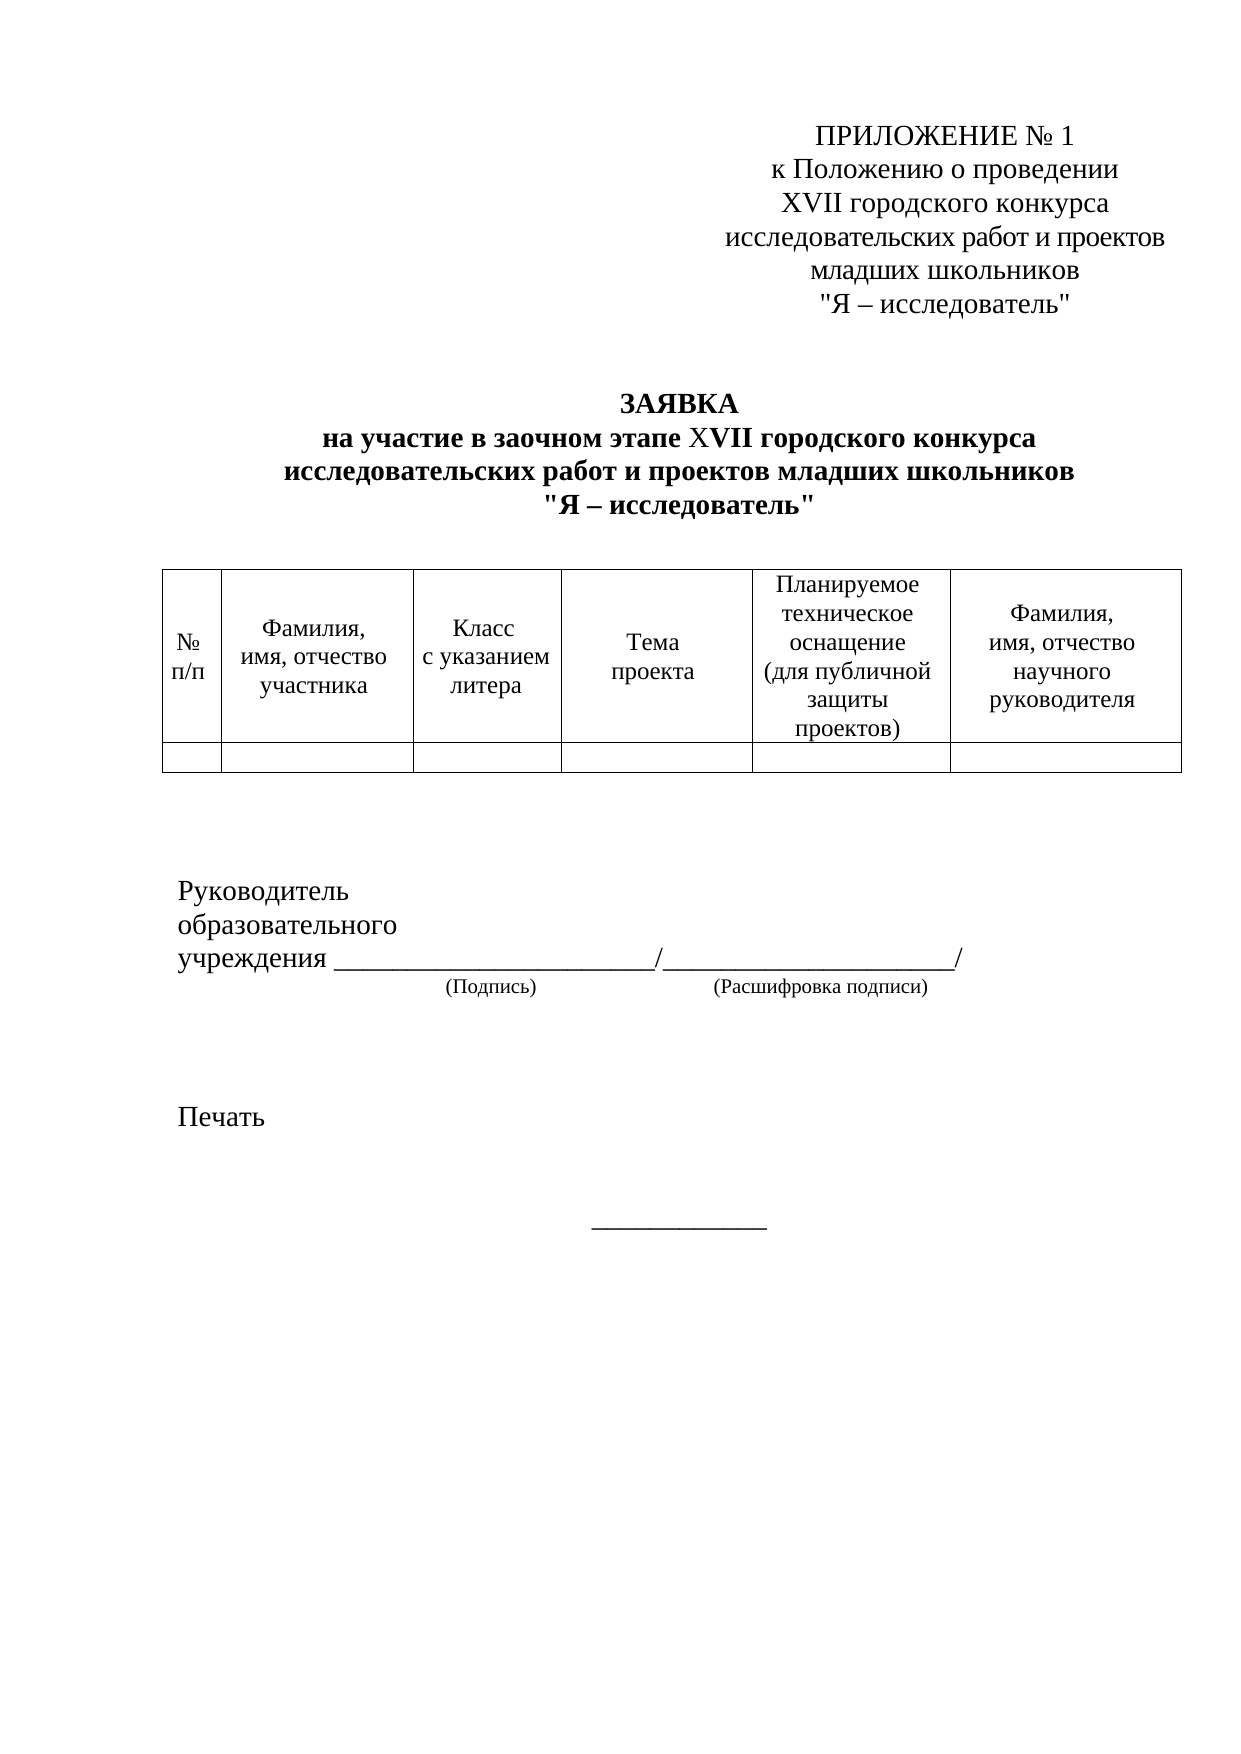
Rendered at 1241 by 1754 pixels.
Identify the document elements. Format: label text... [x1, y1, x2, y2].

table_header Фамилия, имя, отчество участника [222, 570, 413, 742]
text образовательного [177, 907, 1181, 941]
text Руководитель [177, 873, 1181, 907]
table_cell [753, 743, 950, 772]
table_header Класс с указанием литера [414, 570, 561, 742]
table_cell [562, 743, 752, 772]
text Печать [177, 1099, 1181, 1132]
text к Положению о проведении [709, 152, 1181, 185]
text на участие в заочном этапе XVII городского конкурса [177, 420, 1181, 453]
text XVII городского конкурса исследовательских работ и проектов младших школьников [709, 185, 1181, 286]
table_cell [951, 743, 1181, 772]
text (Подпись) (Расшифровка подписи) [177, 974, 1181, 998]
text исследовательских работ и проектов младших школьников [177, 453, 1181, 487]
text ПРИЛОЖЕНИЕ № 1 [709, 118, 1181, 152]
table_header № п/п [163, 570, 221, 742]
text ____________ [177, 1199, 1181, 1233]
table_header Тема проекта [562, 570, 752, 742]
text ЗАЯВКА [177, 386, 1181, 420]
table_cell [163, 743, 221, 772]
table_cell [222, 743, 413, 772]
table_header Фамилия, имя, отчество научного руководителя [951, 570, 1181, 742]
table_cell [414, 743, 561, 772]
text учреждения ______________________/____________________/ [177, 941, 1181, 974]
subtitle "Я – исследователь" [177, 487, 1181, 521]
table_header Планируемое техническое оснащение (для публичной защиты проектов) [753, 570, 950, 742]
text "Я – исследователь" [709, 286, 1181, 319]
